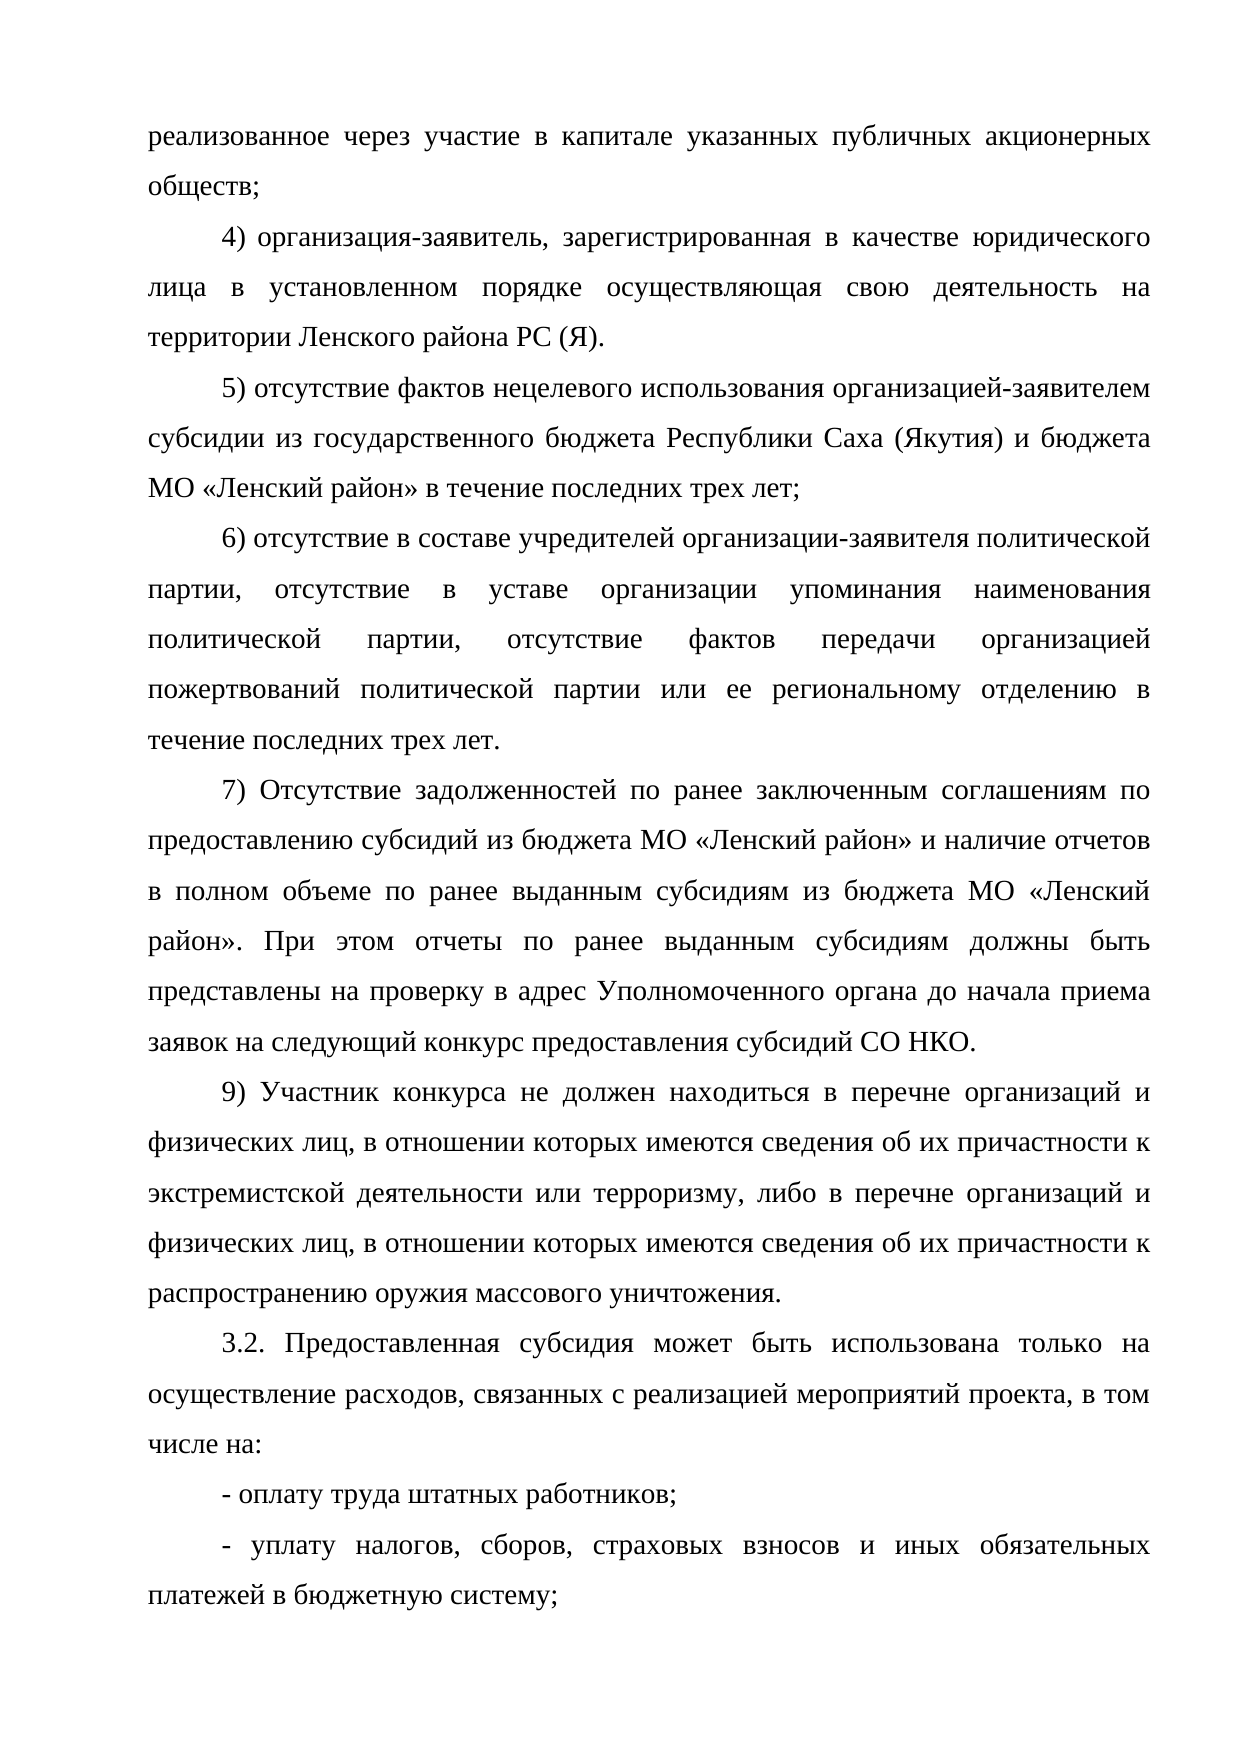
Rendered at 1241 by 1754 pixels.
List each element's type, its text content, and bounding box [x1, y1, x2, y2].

text 9) Участник конкурса не должен находиться в перечне организаций и физических лиц, в отношении которых имеются сведения об их причастности к экстремистской деятельности или терроризму, либо в перечне организаций и физических лиц, в отношении которых имеются сведения об их причастности к распространению оружия массового уничтожения. [148, 1074, 1152, 1309]
text - оплату труда штатных работников; [148, 1477, 1152, 1510]
text 6) отсутствие в составе учредителей организации-заявителя политической партии, отсутствие в уставе организации упоминания наименования политической партии, отсутствие фактов передачи организацией пожертвований политической партии или ее региональному отделению в течение последних трех лет. [148, 521, 1152, 755]
text 5) отсутствие фактов нецелевого использования организацией-заявителем субсидии из государственного бюджета Республики Саха (Якутия) и бюджета МО «Ленский район» в течение последних трех лет; [148, 370, 1152, 504]
text 4) организация-заявитель, зарегистрированная в качестве юридического лица в установленном порядке осуществляющая свою деятельность на территории Ленского района РС (Я). [148, 219, 1152, 353]
text 7) Отсутствие задолженностей по ранее заключенным соглашениям по предоставлению субсидий из бюджета МО «Ленский район» и наличие отчетов в полном объеме по ранее выданным субсидиям из бюджета МО «Ленский район». При этом отчеты по ранее выданным субсидиям должны быть представлены на проверку в адрес Уполномоченного органа до начала приема заявок на следующий конкурс предоставления субсидий СО НКО. [148, 772, 1152, 1057]
text - уплату налогов, сборов, страховых взносов и иных обязательных платежей в бюджетную систему; [148, 1527, 1152, 1611]
text 3.2. Предоставленная субсидия может быть использована только на осуществление расходов, связанных с реализацией мероприятий проекта, в том числе на: [148, 1326, 1152, 1460]
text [148, 118, 1152, 202]
